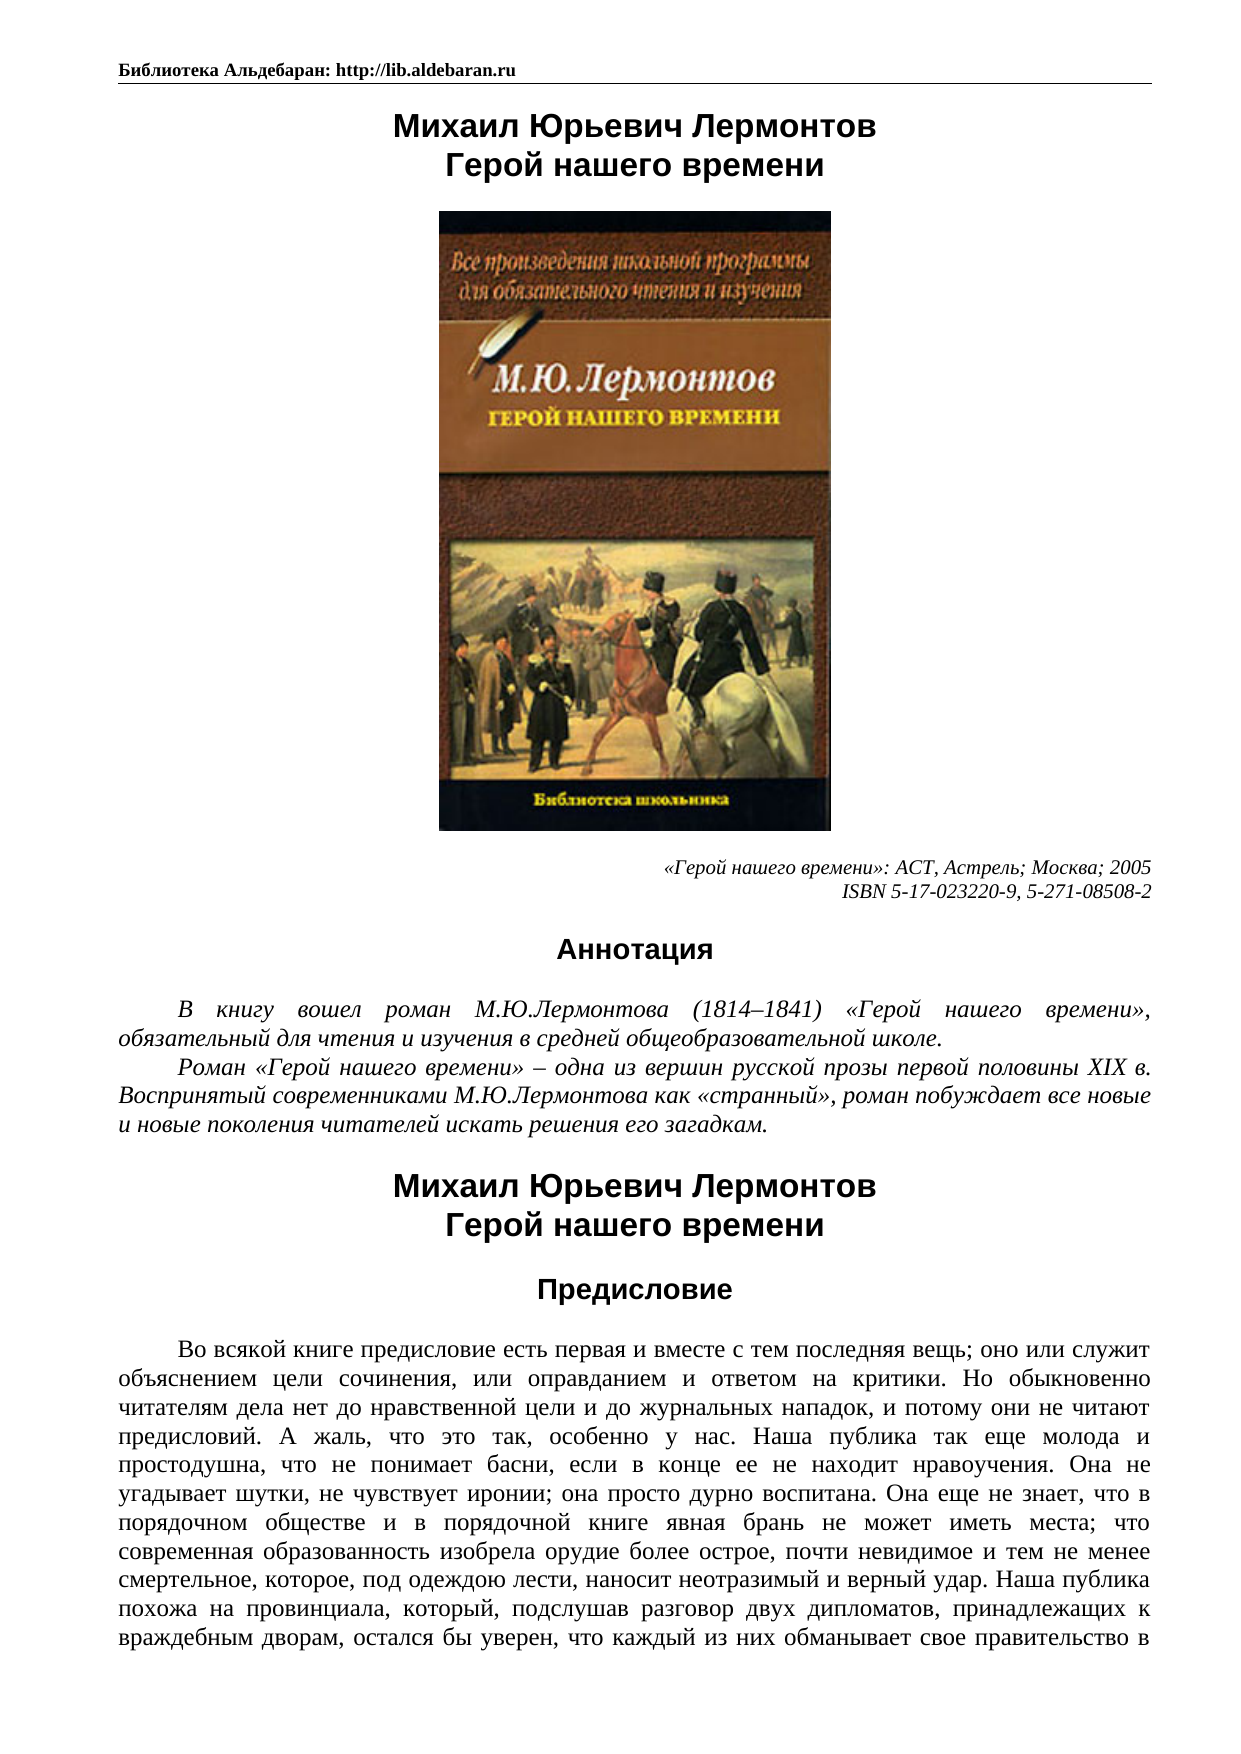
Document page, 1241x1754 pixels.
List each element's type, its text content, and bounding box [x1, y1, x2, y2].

subtitle Михаил Юрьевич Лермонтов [118, 106, 1152, 145]
subtitle Аннотация [118, 932, 1152, 965]
text В книгу вошел роман М.Ю.Лермонтова (1814–1841) «Герой нашего времени», обязательный для чтения и изучения в средней общеобразовательной школе. [118, 994, 1152, 1052]
subtitle Герой нашего времени [118, 145, 1152, 183]
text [118, 1334, 1152, 1651]
picture [439, 211, 831, 831]
text «Герой нашего времени»: АСТ, Астрель; Москва; 2005 [118, 855, 1152, 879]
text ISBN 5-17-023220-9, 5-271-08508-2 [118, 879, 1152, 903]
subtitle Предисловие [118, 1272, 1152, 1306]
text Роман «Герой нашего времени» – одна из вершин русской прозы первой половины XIX в. Воспринятый современниками М.Ю.Лермонтова как «странный», роман побуждает все новые и новые поколения читателей искать решения его загадкам. [118, 1052, 1152, 1138]
subtitle Михаил Юрьевич Лермонтов [118, 1167, 1152, 1205]
subtitle Герой нашего времени [118, 1205, 1152, 1243]
